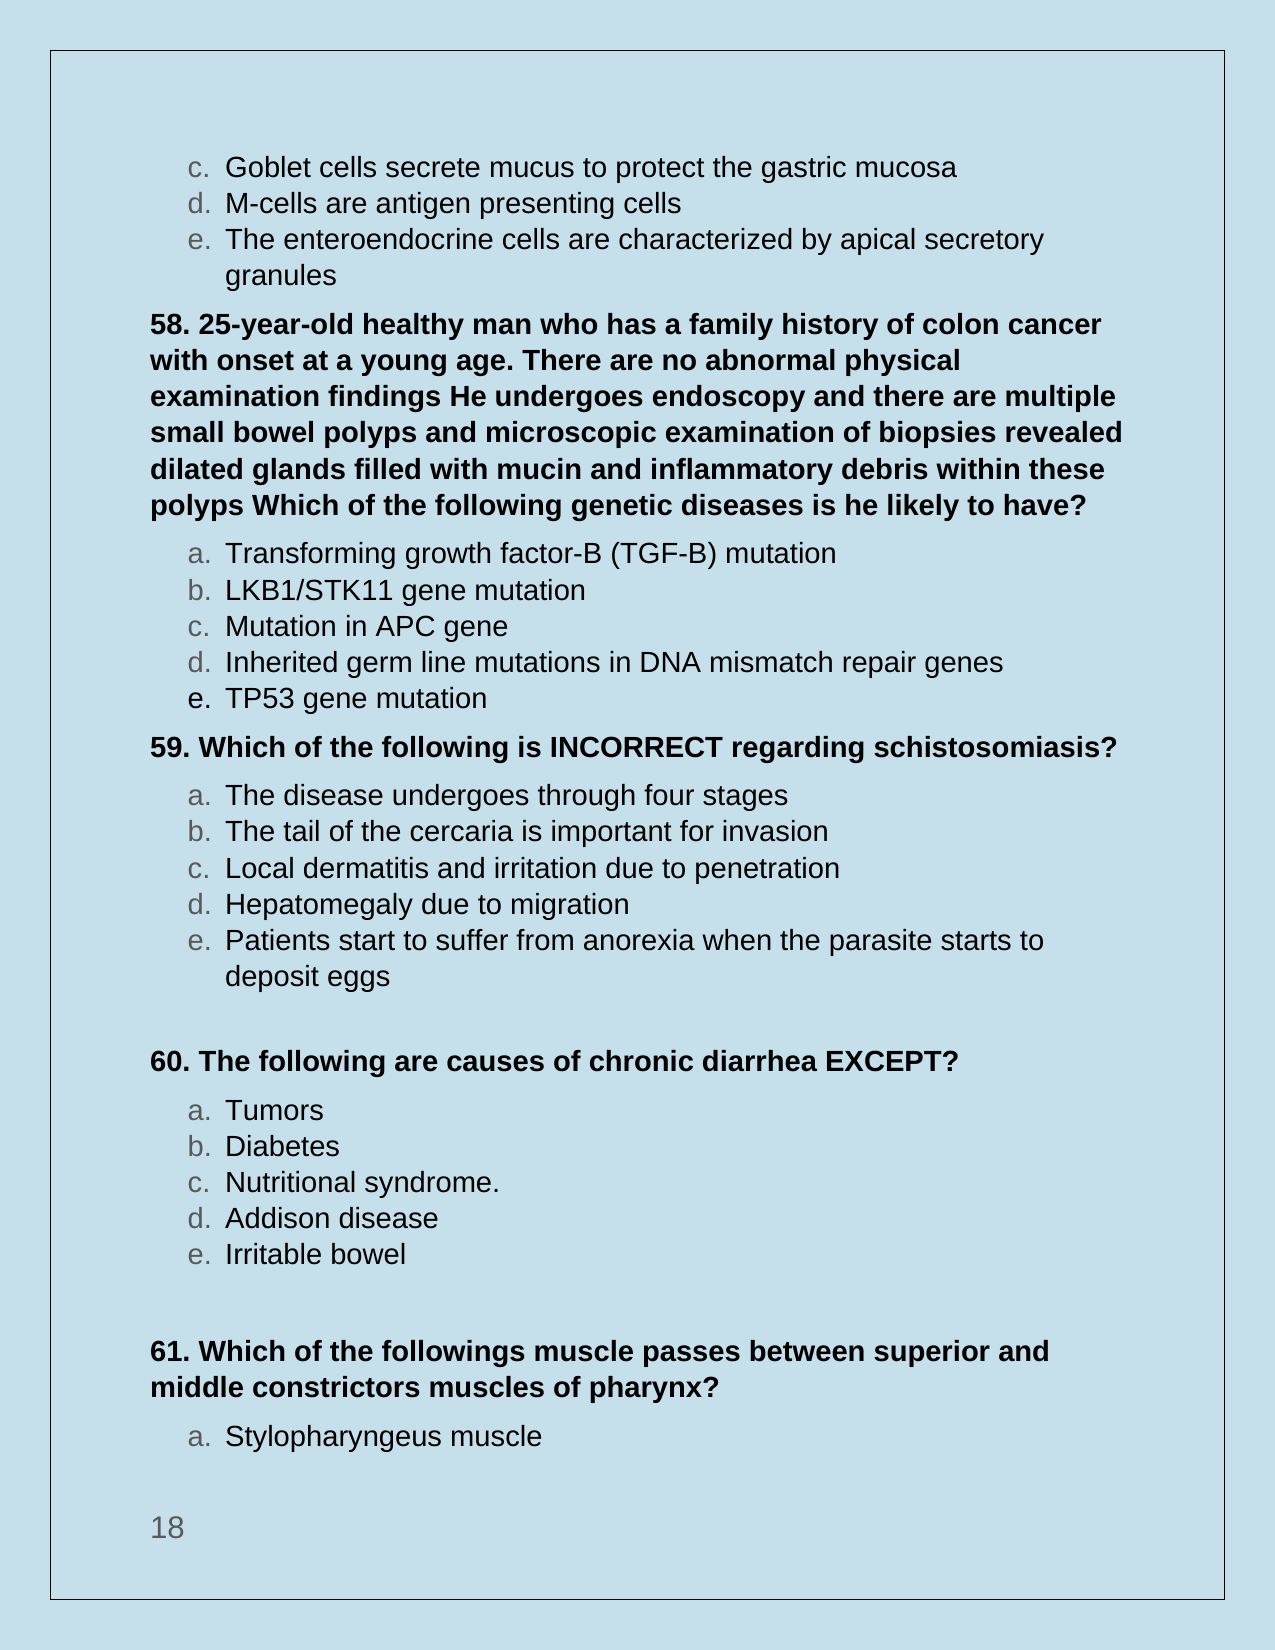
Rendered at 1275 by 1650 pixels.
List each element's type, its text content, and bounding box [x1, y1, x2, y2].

text 61. Which of the followings muscle passes between superior and middle constrictors muscles of pharynx? [150, 1334, 1125, 1404]
list Goblet cells secrete mucus to protect the gastric mucosa [187, 150, 1125, 183]
list LKB1/STK11 gene mutation [187, 573, 1125, 606]
list TP53 gene mutation [187, 681, 1125, 714]
list Nutritional syndrome. [187, 1165, 1125, 1198]
list Local dermatitis and irritation due to penetration [187, 851, 1125, 884]
list M-cells are antigen presenting cells [187, 186, 1125, 220]
list The disease undergoes through four stages [187, 778, 1125, 812]
text 58. 25-year-old healthy man who has a family history of colon cancer with onset at a young age. There are no abnormal physical examination findings He undergoes endoscopy and there are multiple small bowel polyps and microscopic examination of biopsies revealed dilated glands filled with mucin and inflammatory debris within these polyps Which of the following genetic diseases is he likely to have? [150, 307, 1125, 521]
text 59. Which of the following is INCORRECT regarding schistosomiasis? [150, 730, 1125, 763]
list Patients start to suffer from anorexia when the parasite starts to deposit eggs [187, 923, 1125, 993]
list The enteroendocrine cells are characterized by apical secretory granules [187, 222, 1125, 292]
list Inherited germ line mutations in DNA mismatch repair genes [187, 645, 1125, 678]
list Transforming growth factor-B (TGF-B) mutation [187, 536, 1125, 570]
list Diabetes [187, 1129, 1125, 1162]
list Irritable bowel [187, 1237, 1125, 1271]
list The tail of the cercaria is important for invasion [187, 814, 1125, 848]
list Addison disease [187, 1201, 1125, 1234]
list Mutation in APC gene [187, 609, 1125, 642]
list Hepatomegaly due to migration [187, 887, 1125, 920]
list Stylopharyngeus muscle [187, 1419, 1125, 1453]
list Tumors [187, 1092, 1125, 1126]
text 60. The following are causes of chronic diarrhea EXCEPT? [150, 1044, 1125, 1077]
